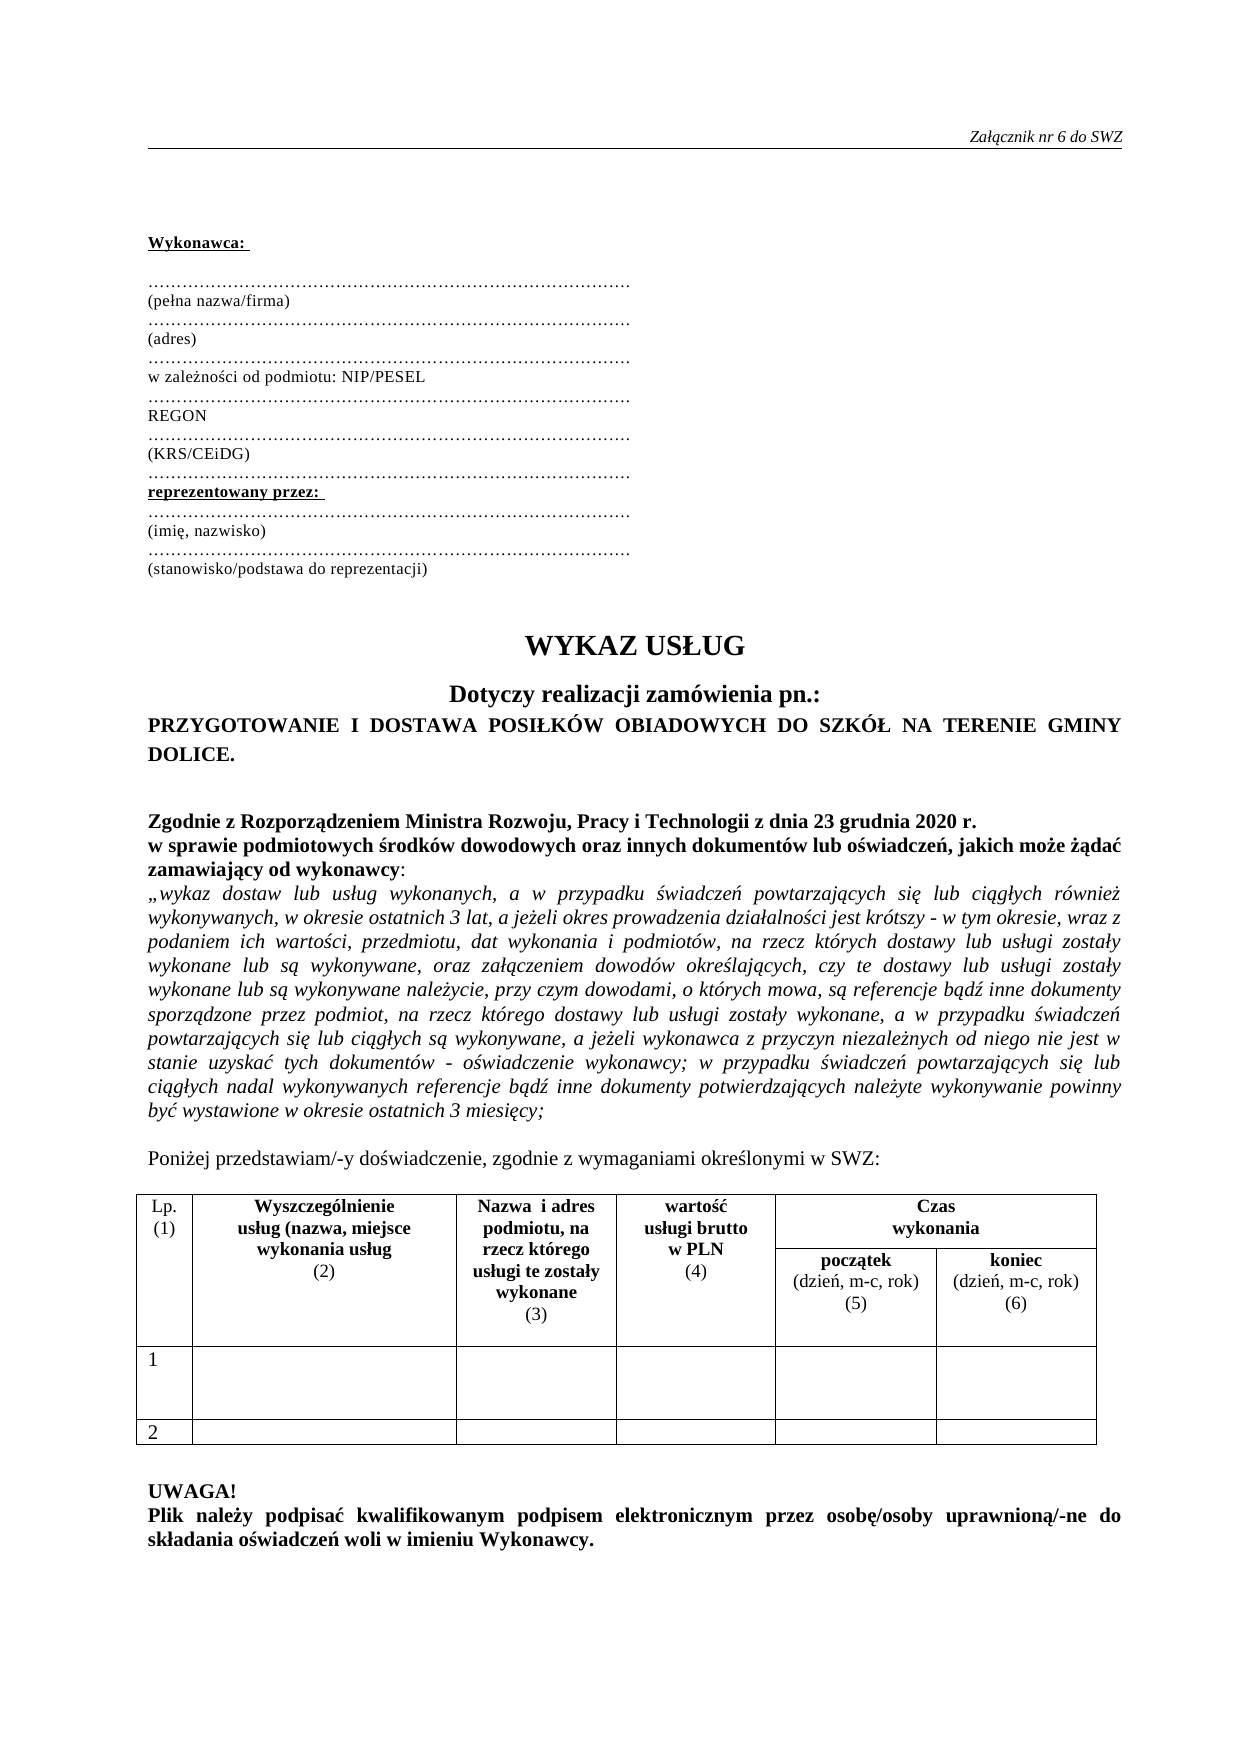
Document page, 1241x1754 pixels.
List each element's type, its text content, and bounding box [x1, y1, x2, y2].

text w sprawie podmiotowych środków dowodowych oraz innych dokumentów lub oświadczeń, jakich może żądać zamawiający od wykonawcy: [148, 833, 1122, 881]
table_cell początek (dzień, m-c, rok) (5) [776, 1249, 936, 1346]
text Zgodnie z Rozporządzeniem Ministra Rozwoju, Pracy i Technologii z dnia 23 grudnia 2020 r. [148, 809, 1122, 833]
text (adres) [148, 329, 1122, 348]
table_cell 1 [137, 1347, 192, 1419]
table_cell [193, 1347, 456, 1419]
text w zależności od podmiotu: NIP/PESEL [148, 367, 1122, 386]
table_header Wyszczególnienie usług (nazwa, miejsce wykonania usług (2) [193, 1195, 456, 1346]
text Plik należy podpisać kwalifikowanym podpisem elektronicznym przez osobę/osoby uprawnioną/-ne do składania oświadczeń woli w imieniu Wykonawcy. [148, 1503, 1122, 1551]
text …………………………………………………………………………. [148, 310, 1122, 329]
table_cell koniec (dzień, m-c, rok) (6) [937, 1249, 1096, 1346]
table_cell [193, 1420, 456, 1444]
table_cell [776, 1420, 936, 1444]
text (imię, nazwisko) [148, 521, 1122, 540]
text …………………………………………………………………………. [148, 463, 1122, 482]
text WYKAZ USŁUG [148, 628, 1122, 662]
text …………………………………………………………………………. [148, 501, 1122, 521]
text REGON [148, 406, 1122, 425]
text „wykaz dostaw lub usług wykonanych, a w przypadku świadczeń powtarzających się lub ciągłych również wykonywanych, w okresie ostatnich 3 lat, a jeżeli okres prowadzenia działalności jest krótszy - w tym okresie, wraz z podaniem ich wartości, przedmiotu, dat wykonania i podmiotów, na rzecz których dostawy lub usługi zostały wykonane lub są wykonywane, oraz załączeniem dowodów określających, czy te dostawy lub usługi zostały wykonane lub są wykonywane należycie, przy czym dowodami, o których mowa, są referencje bądź inne dokumenty sporządzone przez podmiot, na rzecz którego dostawy lub usługi zostały wykonane, a w przypadku świadczeń powtarzających się lub ciągłych są wykonywane, a jeżeli wykonawca z przyczyn niezależnych od niego nie jest w stanie uzyskać tych dokumentów - oświadczenie wykonawcy; w przypadku świadczeń powtarzających się lub ciągłych nadal wykonywanych referencje bądź inne dokumenty potwierdzających należyte wykonywanie powinny być wystawione w okresie ostatnich 3 miesięcy; [148, 881, 1122, 1122]
table_cell [617, 1347, 775, 1419]
text Poniżej przedstawiam/-y doświadczenie, zgodnie z wymaganiami określonymi w SWZ: [148, 1146, 1122, 1170]
text Dotyczy realizacji zamówienia pn.: [148, 679, 1122, 707]
text (stanowisko/podstawa do reprezentacji) [148, 559, 1122, 578]
text (KRS/CEiDG) [148, 444, 1122, 463]
text …………………………………………………………………………. [148, 540, 1122, 559]
text …………………………………………………………………………. [148, 425, 1122, 444]
table_header Lp. (1) [137, 1195, 192, 1346]
table_cell 2 [137, 1420, 192, 1444]
text …………………………………………………………………………. [148, 386, 1122, 406]
text PRZYGOTOWANIE I DOSTAWA POSIŁKÓW OBIADOWYCH DO SZKÓŁ NA TERENIE GMINY DOLICE. [148, 707, 1122, 766]
table_cell [937, 1347, 1096, 1419]
table_header wartość usługi brutto w PLN (4) [617, 1195, 775, 1346]
text reprezentowany przez: [148, 482, 1122, 501]
table_cell [457, 1420, 616, 1444]
table_cell [776, 1347, 936, 1419]
table_cell [617, 1420, 775, 1444]
table_header Czas wykonania [776, 1195, 1096, 1248]
text …………………………………………………………………………. [148, 348, 1122, 367]
table_header Nazwa i adres podmiotu, na rzecz którego usługi te zostały wykonane (3) [457, 1195, 616, 1346]
text Wykonawca: [148, 233, 1122, 252]
text UWAGA! [148, 1479, 1122, 1503]
text (pełna nazwa/firma) [148, 291, 1122, 310]
table_cell [937, 1420, 1096, 1444]
table_cell [457, 1347, 616, 1419]
text …………………………………………………………………………. [148, 271, 1122, 291]
